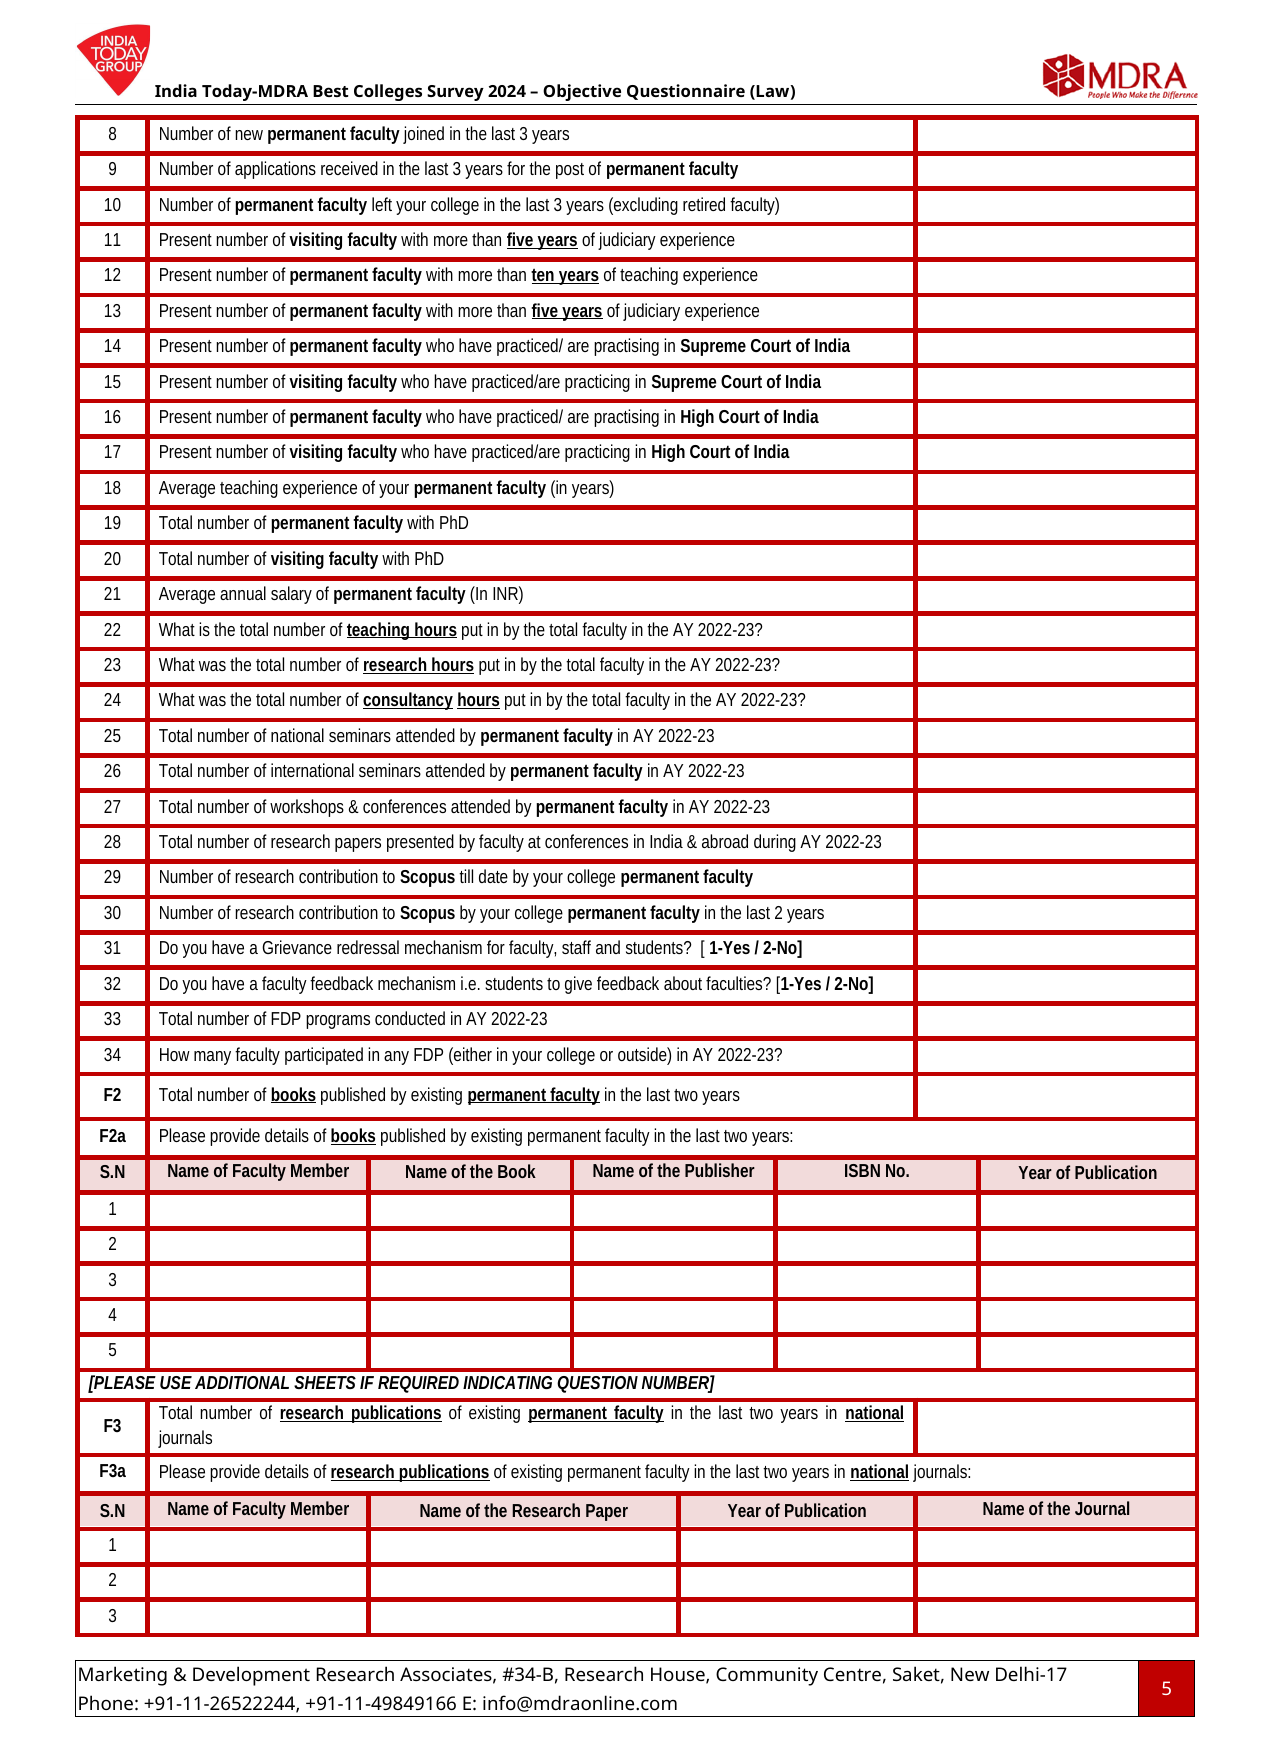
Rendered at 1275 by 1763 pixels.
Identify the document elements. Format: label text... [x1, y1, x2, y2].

table_cell 15 [80, 368, 145, 399]
table_cell 3 [80, 1266, 145, 1297]
table_cell 24 [80, 687, 145, 717]
table_cell [371, 1301, 570, 1332]
table_cell [778, 1231, 976, 1261]
table_cell [918, 226, 1195, 257]
table_cell [918, 581, 1195, 611]
table_cell [981, 1195, 1195, 1226]
table_cell Name of the Book [371, 1160, 570, 1190]
table_cell [PLEASE USE ADDITIONAL SHEETS IF REQUIRED INDICATING QUESTION NUMBER] [80, 1372, 1195, 1398]
table_cell Year of Publication [981, 1160, 1195, 1190]
table_cell Name of the Research Paper [371, 1496, 676, 1526]
table_cell [918, 899, 1195, 930]
table_cell 25 [80, 722, 145, 753]
table_cell Year of Publication [681, 1496, 913, 1526]
table_cell 11 [80, 226, 145, 257]
table_cell [918, 510, 1195, 540]
table_cell [681, 1602, 913, 1633]
table_cell Total number of international seminars attended by permanent faculty in AY 2022-23 [150, 758, 913, 788]
table_cell [981, 1231, 1195, 1261]
table_cell ISBN No. [778, 1160, 976, 1190]
table_cell What was the total number of research hours put in by the total faculty in the AY 2022-23? [150, 651, 913, 682]
table_cell Total number of permanent faculty with PhD [150, 510, 913, 540]
table_cell 27 [80, 793, 145, 824]
table_cell [981, 1337, 1195, 1367]
table_cell F3 [80, 1402, 145, 1452]
table_cell 10 [80, 191, 145, 222]
table_cell 8 [80, 120, 145, 151]
table_cell [918, 333, 1195, 363]
table_cell [981, 1266, 1195, 1297]
table_cell [778, 1195, 976, 1226]
table_cell 1 [80, 1531, 145, 1562]
table_cell [918, 864, 1195, 894]
table_cell S.N [80, 1160, 145, 1190]
table_cell [371, 1231, 570, 1261]
table_cell Please provide details of books published by existing permanent faculty in the last two years: [150, 1121, 1195, 1155]
table_cell [918, 368, 1195, 399]
table_cell [918, 262, 1195, 292]
table_cell [371, 1567, 676, 1597]
table_cell 2 [80, 1231, 145, 1261]
table_cell [918, 616, 1195, 647]
table_cell [150, 1301, 366, 1332]
table_cell 13 [80, 297, 145, 328]
table_cell 34 [80, 1041, 145, 1072]
table_cell What was the total number of consultancy hours put in by the total faculty in the AY 2022-23? [150, 687, 913, 717]
table_cell Present number of visiting faculty who have practiced/are practicing in Supreme Court of India [150, 368, 913, 399]
table_cell [918, 1041, 1195, 1072]
table_cell [150, 1602, 366, 1633]
table_cell [918, 545, 1195, 576]
table_cell Name of Faculty Member [150, 1160, 366, 1190]
table_cell Name of the Publisher [574, 1160, 773, 1190]
table_cell [778, 1266, 976, 1297]
table_cell [918, 828, 1195, 859]
table_cell 33 [80, 1006, 145, 1036]
table_cell Total number of books published by existing permanent faculty in the last two years [150, 1076, 913, 1117]
table_cell [981, 1301, 1195, 1332]
table_cell [918, 793, 1195, 824]
table_cell 17 [80, 439, 145, 469]
table_cell 23 [80, 651, 145, 682]
table_cell [778, 1337, 976, 1367]
table_cell 29 [80, 864, 145, 894]
table_cell What is the total number of teaching hours put in by the total faculty in the AY 2022-23? [150, 616, 913, 647]
table_cell Total number of research publications of existing permanent faculty in the last two years in national journals [150, 1402, 913, 1452]
table_cell 3 [80, 1602, 145, 1633]
table_cell [150, 1195, 366, 1226]
table_cell [918, 722, 1195, 753]
table_cell F2a [80, 1121, 145, 1155]
table_cell [918, 156, 1195, 186]
table_cell 16 [80, 403, 145, 434]
table_cell Present number of permanent faculty who have practiced/ are practising in High Court of India [150, 403, 913, 434]
table_cell Present number of permanent faculty with more than five years of judiciary experience [150, 297, 913, 328]
table_cell [574, 1337, 773, 1367]
table_cell [371, 1195, 570, 1226]
table_cell Average annual salary of permanent faculty (In INR) [150, 581, 913, 611]
table_cell 19 [80, 510, 145, 540]
table_cell [574, 1266, 773, 1297]
table_cell [918, 651, 1195, 682]
table_cell Number of research contribution to Scopus till date by your college permanent faculty [150, 864, 913, 894]
table_cell [371, 1602, 676, 1633]
table_cell [918, 403, 1195, 434]
table_cell [778, 1301, 976, 1332]
table_cell [918, 935, 1195, 965]
table_cell 5 [80, 1337, 145, 1367]
table_cell Total number of workshops & conferences attended by permanent faculty in AY 2022-23 [150, 793, 913, 824]
table_cell Number of applications received in the last 3 years for the post of permanent faculty [150, 156, 913, 186]
table_cell [918, 439, 1195, 469]
table_cell [150, 1567, 366, 1597]
table_cell [918, 1402, 1195, 1452]
table_cell [681, 1567, 913, 1597]
table_cell Do you have a Grievance redressal mechanism for faculty, staff and students? [ 1-Yes / 2-No] [150, 935, 913, 965]
table_cell Present number of permanent faculty who have practiced/ are practising in Supreme Court of India [150, 333, 913, 363]
table_cell S.N [80, 1496, 145, 1526]
table_cell Total number of visiting faculty with PhD [150, 545, 913, 576]
table_cell 2 [80, 1567, 145, 1597]
table_cell [150, 1266, 366, 1297]
table_cell Present number of visiting faculty who have practiced/are practicing in High Court of India [150, 439, 913, 469]
table_cell [918, 970, 1195, 1001]
table_cell 21 [80, 581, 145, 611]
table_cell [918, 1531, 1195, 1562]
table_cell [918, 687, 1195, 717]
table_cell [150, 1337, 366, 1367]
table_cell Average teaching experience of your permanent faculty (in years) [150, 474, 913, 505]
table_cell 18 [80, 474, 145, 505]
table_cell F2 [80, 1076, 145, 1117]
table_cell Present number of visiting faculty with more than five years of judiciary experience [150, 226, 913, 257]
table_cell [918, 297, 1195, 328]
table_cell Total number of national seminars attended by permanent faculty in AY 2022-23 [150, 722, 913, 753]
table_cell 12 [80, 262, 145, 292]
table_cell [918, 474, 1195, 505]
table_cell 28 [80, 828, 145, 859]
table_cell 20 [80, 545, 145, 576]
table_cell 9 [80, 156, 145, 186]
table_cell [150, 1531, 366, 1562]
table_cell Number of permanent faculty left your college in the last 3 years (excluding retired faculty) [150, 191, 913, 222]
table_cell [918, 758, 1195, 788]
table_cell 4 [80, 1301, 145, 1332]
table_cell [371, 1266, 570, 1297]
table_cell [371, 1337, 570, 1367]
table_cell 14 [80, 333, 145, 363]
table_cell [918, 1006, 1195, 1036]
table_cell 32 [80, 970, 145, 1001]
table_cell 26 [80, 758, 145, 788]
table_cell Name of the Journal [918, 1496, 1195, 1526]
table_cell [918, 1567, 1195, 1597]
table_cell [371, 1531, 676, 1562]
table_cell 22 [80, 616, 145, 647]
table_cell [150, 1231, 366, 1261]
table_cell How many faculty participated in any FDP (either in your college or outside) in AY 2022-23? [150, 1041, 913, 1072]
table_cell 1 [80, 1195, 145, 1226]
table_cell Do you have a faculty feedback mechanism i.e. students to give feedback about faculties? [1-Yes / 2-No] [150, 970, 913, 1001]
table_cell [918, 1602, 1195, 1633]
table_cell Total number of research papers presented by faculty at conferences in India & abroad during AY 2022-23 [150, 828, 913, 859]
table_cell Number of research contribution to Scopus by your college permanent faculty in the last 2 years [150, 899, 913, 930]
table_cell Number of new permanent faculty joined in the last 3 years [150, 120, 913, 151]
table_cell [574, 1231, 773, 1261]
table_cell [681, 1531, 913, 1562]
table_cell [574, 1301, 773, 1332]
table_cell [918, 120, 1195, 151]
table_cell Present number of permanent faculty with more than ten years of teaching experience [150, 262, 913, 292]
table_cell [918, 191, 1195, 222]
table_cell 30 [80, 899, 145, 930]
table_cell [574, 1195, 773, 1226]
picture [1031, 45, 1211, 102]
table_cell 31 [80, 935, 145, 965]
table_cell Please provide details of research publications of existing permanent faculty in the last two years in national journals: [150, 1457, 1195, 1491]
table_cell Total number of FDP programs conducted in AY 2022-23 [150, 1006, 913, 1036]
table_cell Name of Faculty Member [150, 1496, 366, 1526]
table_cell [918, 1076, 1195, 1117]
table_cell F3a [80, 1457, 145, 1491]
